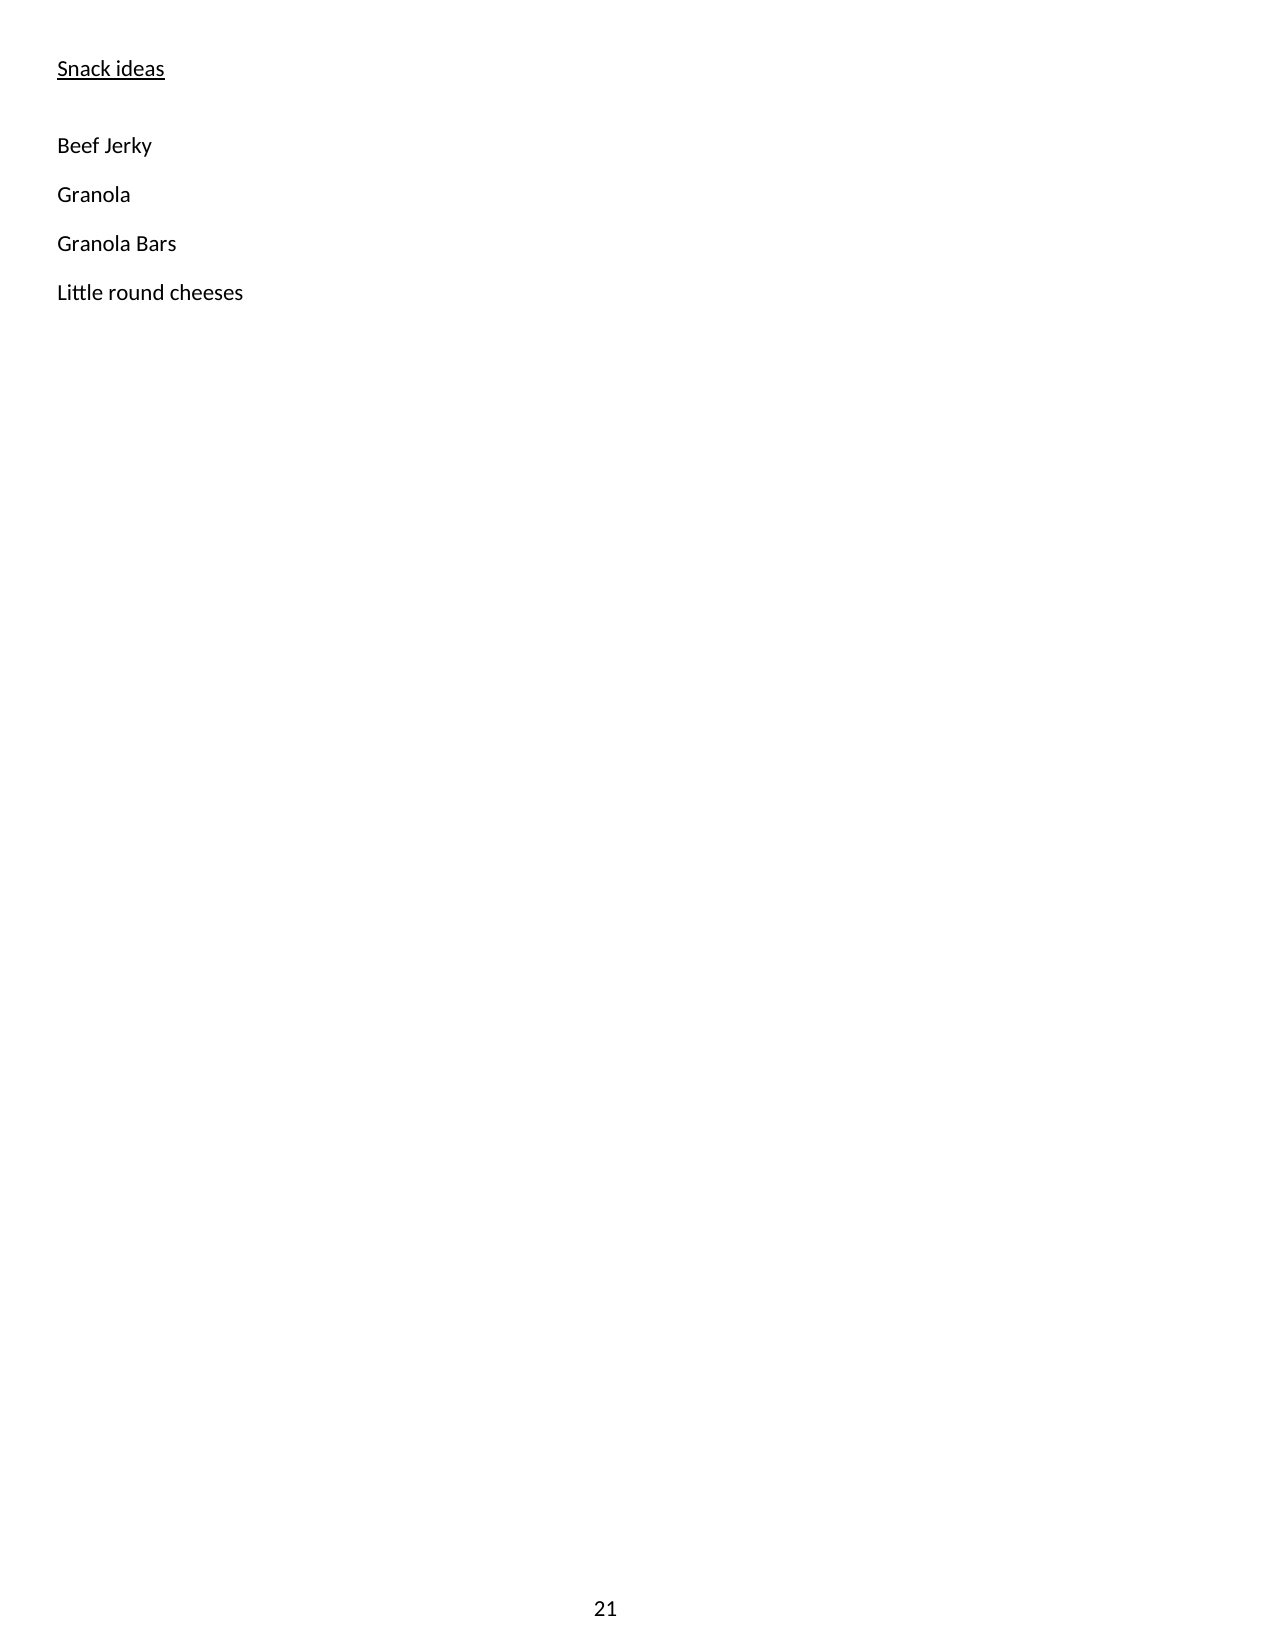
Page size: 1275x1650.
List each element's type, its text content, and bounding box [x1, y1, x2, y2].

text Snack ideas [57, 54, 1153, 82]
text Granola [57, 180, 1153, 208]
text Little round cheeses [57, 278, 1153, 306]
text Granola Bars [57, 229, 1153, 257]
text Beef Jerky [57, 131, 1153, 159]
